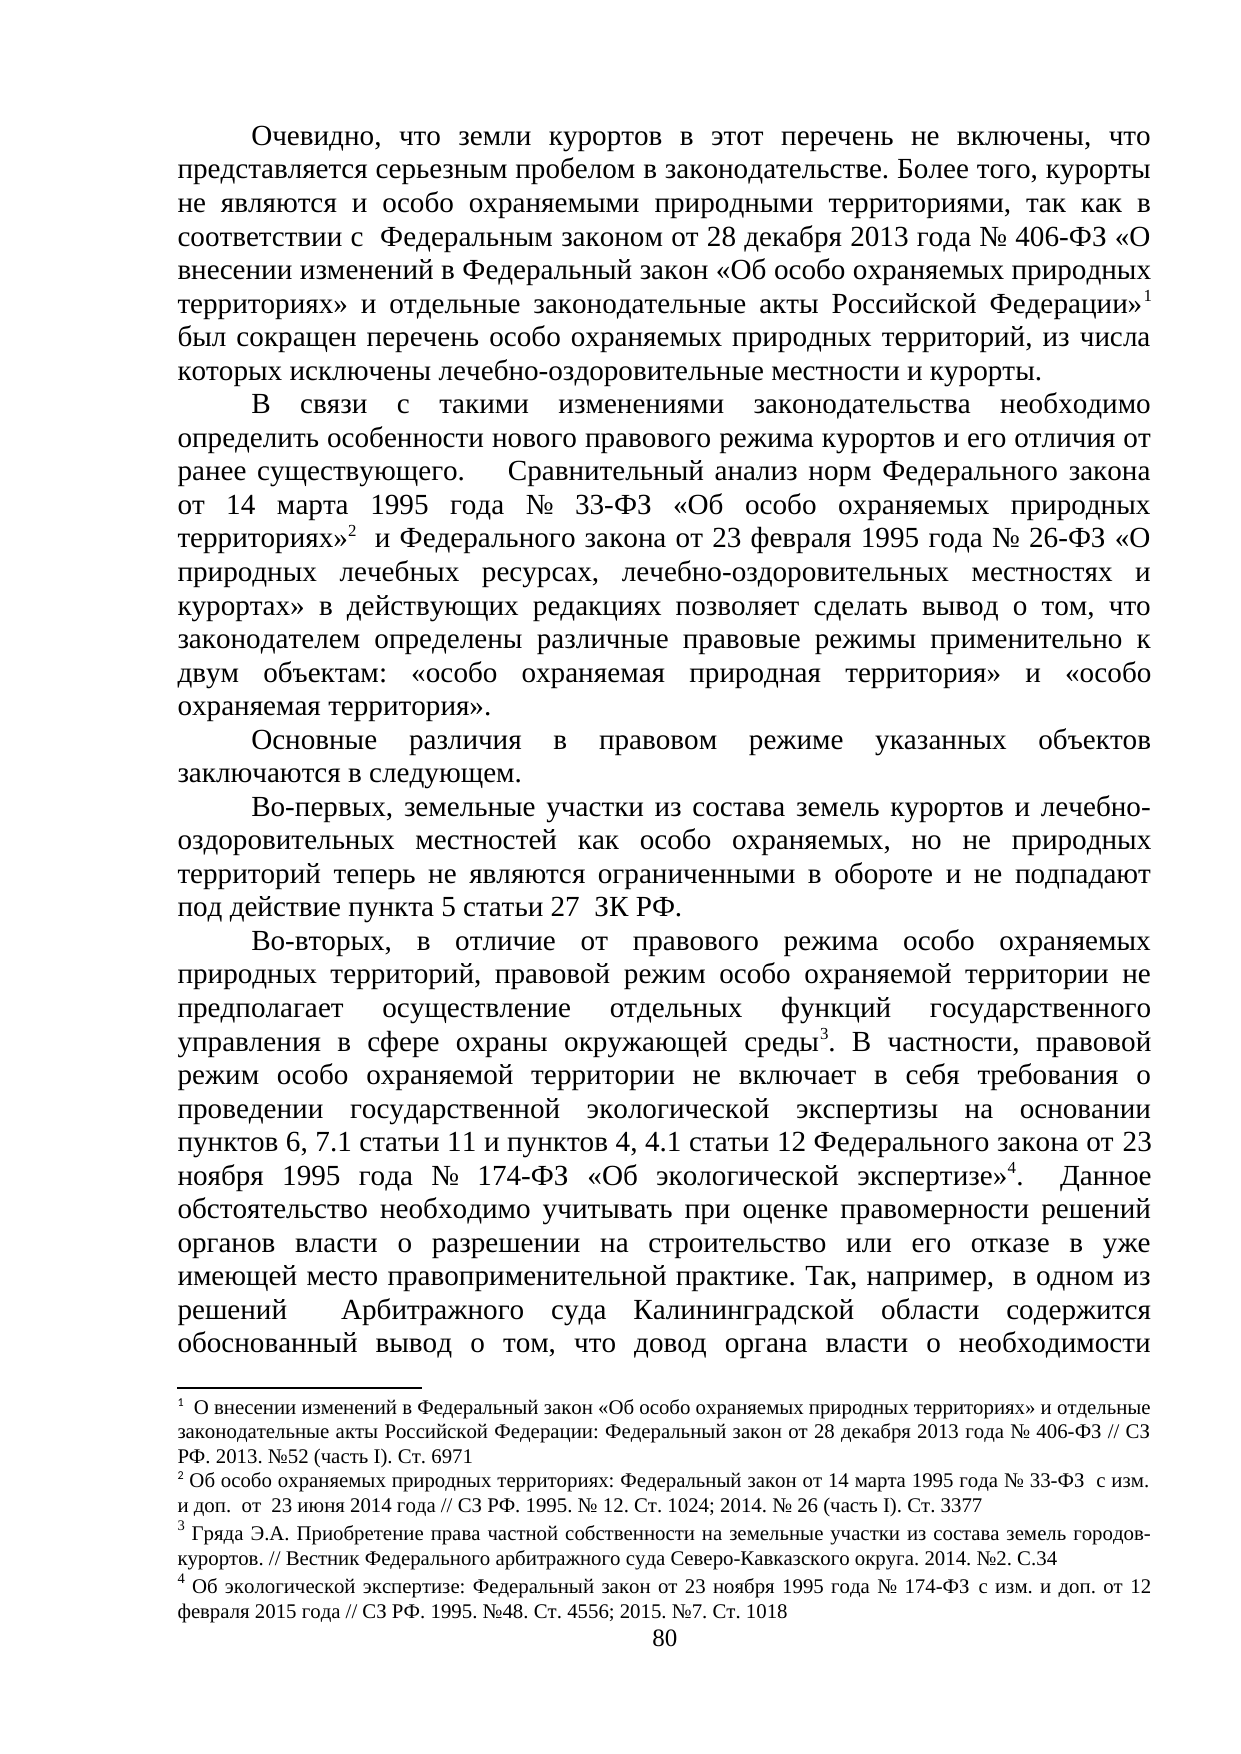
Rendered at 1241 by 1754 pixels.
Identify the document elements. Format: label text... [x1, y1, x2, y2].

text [177, 923, 1152, 1359]
text Основные различия в правовом режиме указанных объектов заключаются в следующем. [177, 722, 1152, 789]
text В связи с такими изменениями законодательства необходимо определить особенности нового правового режима курортов и его отличия от ранее существующего. Сравнительный анализ норм Федерального закона от 14 марта 1995 года № 33-ФЗ «Об особо охраняемых природных территориях» и Федерального закона от 23 февраля 1995 года № 26-ФЗ «О природных лечебных ресурсах, лечебно-оздоровительных местностях и курортах» в действующих редакциях позволяет сделать вывод о том, что законодателем определены различные правовые режимы применительно к двум объектам: «особо охраняемая природная территория» и «особо охраняемая территория». [177, 386, 1152, 722]
text Во-первых, земельные участки из состава земель курортов и лечебно-оздоровительных местностей как особо охраняемых, но не природных территорий теперь не являются ограниченными в обороте и не подпадают под действие пункта 5 статьи 27 ЗК РФ. [177, 789, 1152, 923]
text Очевидно, что земли курортов в этот перечень не включены, что представляется серьезным пробелом в законодательстве. Более того, курорты не являются и особо охраняемыми природными территориями, так как в соответствии с Федеральным законом от 28 декабря 2013 года № 406-ФЗ «О внесении изменений в Федеральный закон «Об особо охраняемых природных территориях» и отдельные законодательные акты Российской Федерации» был сокращен перечень особо охраняемых природных территорий, из числа которых исключены лечебно-оздоровительные местности и курорты. [177, 118, 1152, 386]
